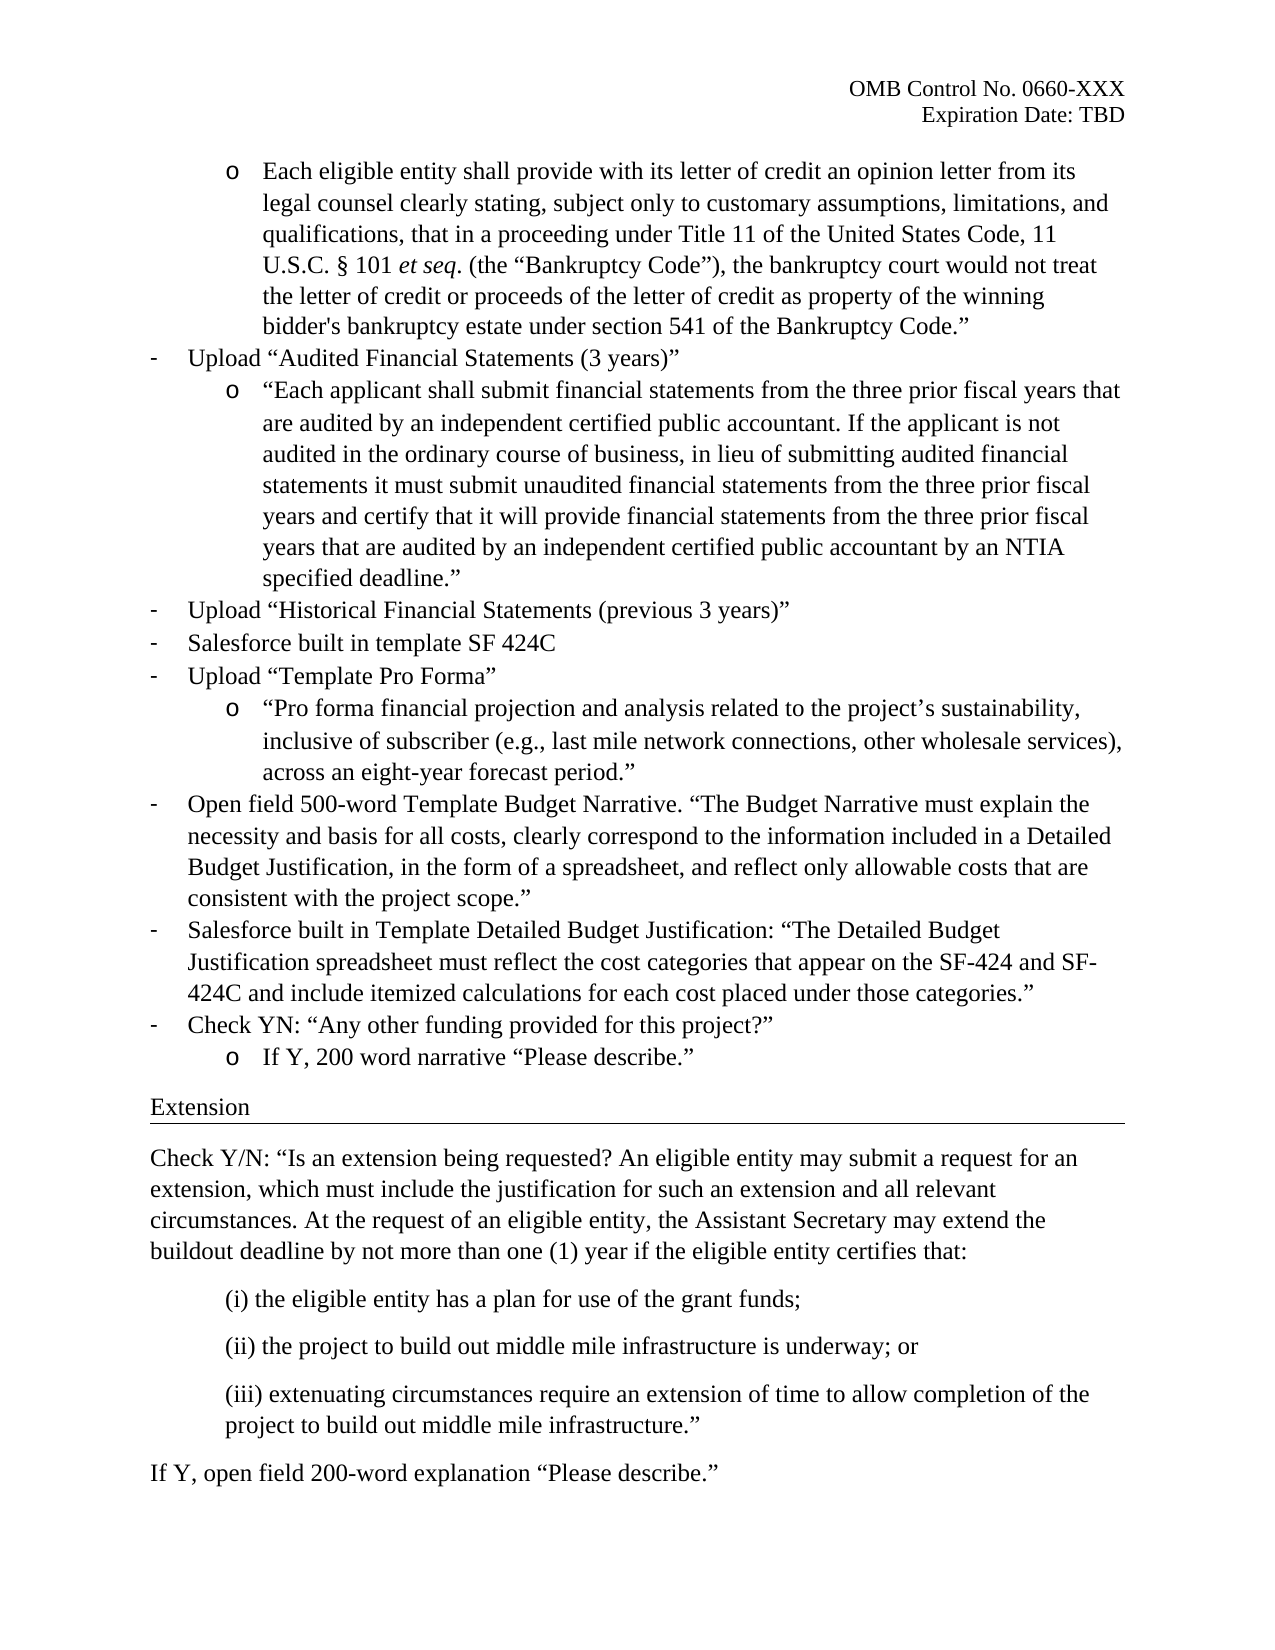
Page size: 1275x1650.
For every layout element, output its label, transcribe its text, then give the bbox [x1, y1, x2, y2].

text Extension [150, 1092, 1125, 1123]
text (iii) extenuating circumstances require an extension of time to allow completion of the project to build out middle mile infrastructure.” [225, 1379, 1125, 1439]
text If Y, open field 200-word explanation “Please describe.” [150, 1458, 1125, 1487]
list Check YN: “Any other funding provided for this project?” [150, 1009, 1125, 1040]
list Salesforce built in template SF 424C [150, 627, 1125, 658]
list Open field 500-word Template Budget Narrative. “The Budget Narrative must explain the necessity and basis for all costs, clearly correspond to the information included in a Detailed Budget Justification, in the form of a spreadsheet, and reflect only allowable costs that are consistent with the project scope.” [150, 788, 1125, 912]
list Upload “Template Pro Forma” [150, 660, 1125, 691]
text (i) the eligible entity has a plan for use of the grant funds; [150, 1284, 1125, 1312]
list Upload “Historical Financial Statements (previous 3 years)” [150, 594, 1125, 625]
list If Y, 200 word narrative “Please describe.” [225, 1042, 1125, 1073]
list “Each applicant shall submit financial statements from the three prior fiscal years that are audited by an independent certified public accountant. If the applicant is not audited in the ordinary course of business, in lieu of submitting audited financial statements it must submit unaudited financial statements from the three prior fiscal years and certify that it will provide financial statements from the three prior fiscal years that are audited by an independent certified public accountant by an NTIA specified deadline.” [225, 375, 1125, 592]
list Each eligible entity shall provide with its letter of credit an opinion letter from its legal counsel clearly stating, subject only to customary assumptions, limitations, and qualifications, that in a proceeding under Title 11 of the United States Code, 11 U.S.C. § 101 et seq. (the “Bankruptcy Code”), the bankruptcy court would not treat the letter of credit or proceeds of the letter of credit as property of the winning bidder's bankruptcy estate under section 541 of the Bankruptcy Code.” [225, 156, 1125, 340]
text Check Y/N: “Is an extension being requested? An eligible entity may submit a request for an extension, which must include the justification for such an extension and all relevant circumstances. At the request of an eligible entity, the Assistant Secretary may extend the buildout deadline by not more than one (1) year if the eligible entity certifies that: [150, 1143, 1125, 1265]
list Salesforce built in Template Detailed Budget Justification: “The Detailed Budget Justification spreadsheet must reflect the cost categories that appear on the SF-424 and SF-424C and include itemized calculations for each cost placed under those categories.” [150, 914, 1125, 1007]
list “Pro forma financial projection and analysis related to the project’s sustainability, inclusive of subscriber (e.g., last mile network connections, other wholesale services), across an eight-year forecast period.” [225, 693, 1125, 786]
list Upload “Audited Financial Statements (3 years)” [150, 342, 1125, 373]
text (ii) the project to build out middle mile infrastructure is underway; or [150, 1331, 1125, 1360]
